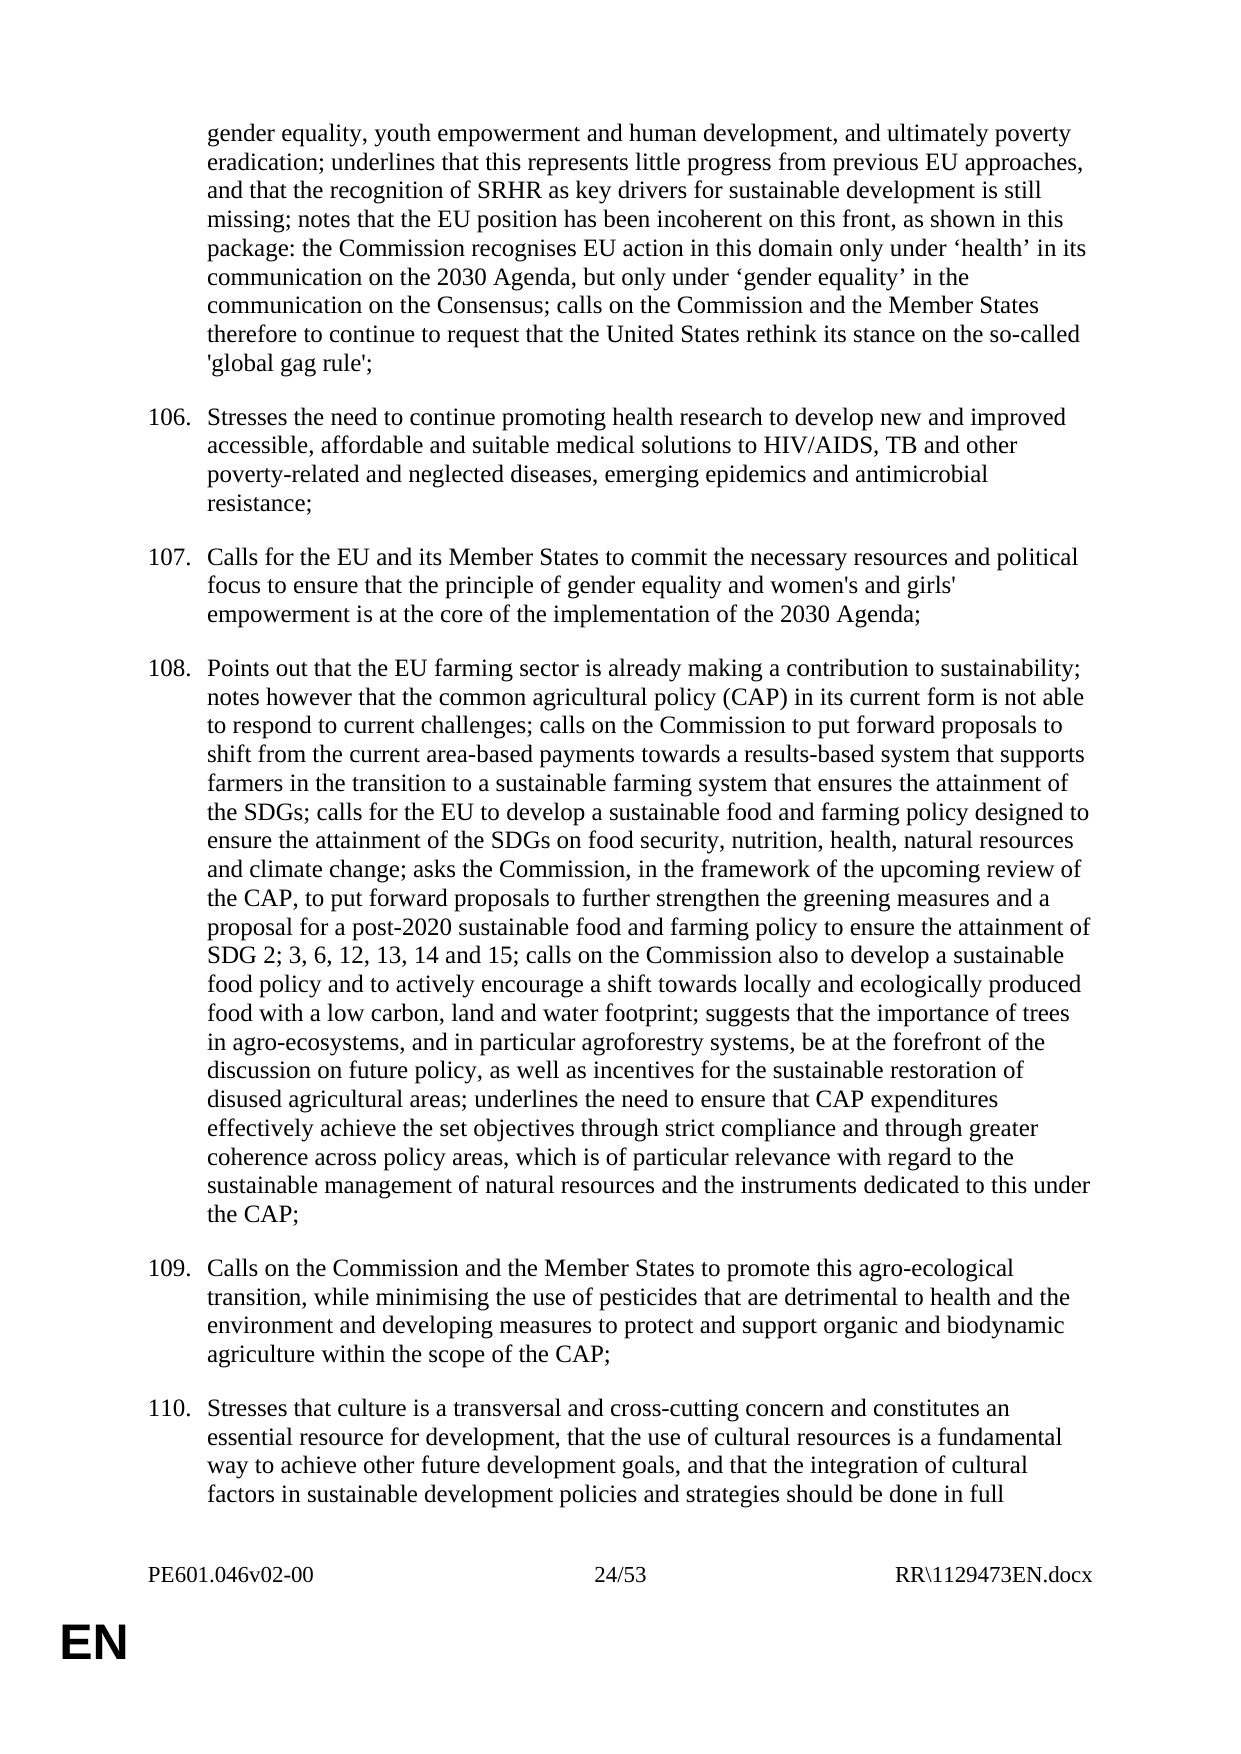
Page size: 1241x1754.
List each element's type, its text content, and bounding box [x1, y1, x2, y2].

text 107. Calls for the EU and its Member States to commit the necessary resources and political focus to ensure that the principle of gender equality and women's and girls' empowerment is at the core of the implementation of the 2030 Agenda; [148, 542, 1092, 628]
text 108. Points out that the EU farming sector is already making a contribution to sustainability; notes however that the common agricultural policy (CAP) in its current form is not able to respond to current challenges; calls on the Commission to put forward proposals to shift from the current area-based payments towards a results-based system that supports farmers in the transition to a sustainable farming system that ensures the attainment of the SDGs; calls for the EU to develop a sustainable food and farming policy designed to ensure the attainment of the SDGs on food security, nutrition, health, natural resources and climate change; asks the Commission, in the framework of the upcoming review of the CAP, to put forward proposals to further strengthen the greening measures and a proposal for a post-2020 sustainable food and farming policy to ensure the attainment of SDG 2; 3, 6, 12, 13, 14 and 15; calls on the Commission also to develop a sustainable food policy and to actively encourage a shift towards locally and ecologically produced food with a low carbon, land and water footprint; suggests that the importance of trees in agro-ecosystems, and in particular agroforestry systems, be at the forefront of the discussion on future policy, as well as incentives for the sustainable restoration of disused agricultural areas; underlines the need to ensure that CAP expenditures effectively achieve the set objectives through strict compliance and through greater coherence across policy areas, which is of particular relevance with regard to the sustainable management of natural resources and the instruments dedicated to this under the CAP; [148, 653, 1092, 1228]
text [148, 118, 1092, 377]
text 106. Stresses the need to continue promoting health research to develop new and improved accessible, affordable and suitable medical solutions to HIV/AIDS, TB and other poverty-related and neglected diseases, emerging epidemics and antimicrobial resistance; [148, 402, 1092, 517]
text 109. Calls on the Commission and the Member States to promote this agro-ecological transition, while minimising the use of pesticides that are detrimental to health and the environment and developing measures to protect and support organic and biodynamic agriculture within the scope of the CAP; [148, 1253, 1092, 1368]
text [148, 1393, 1092, 1508]
